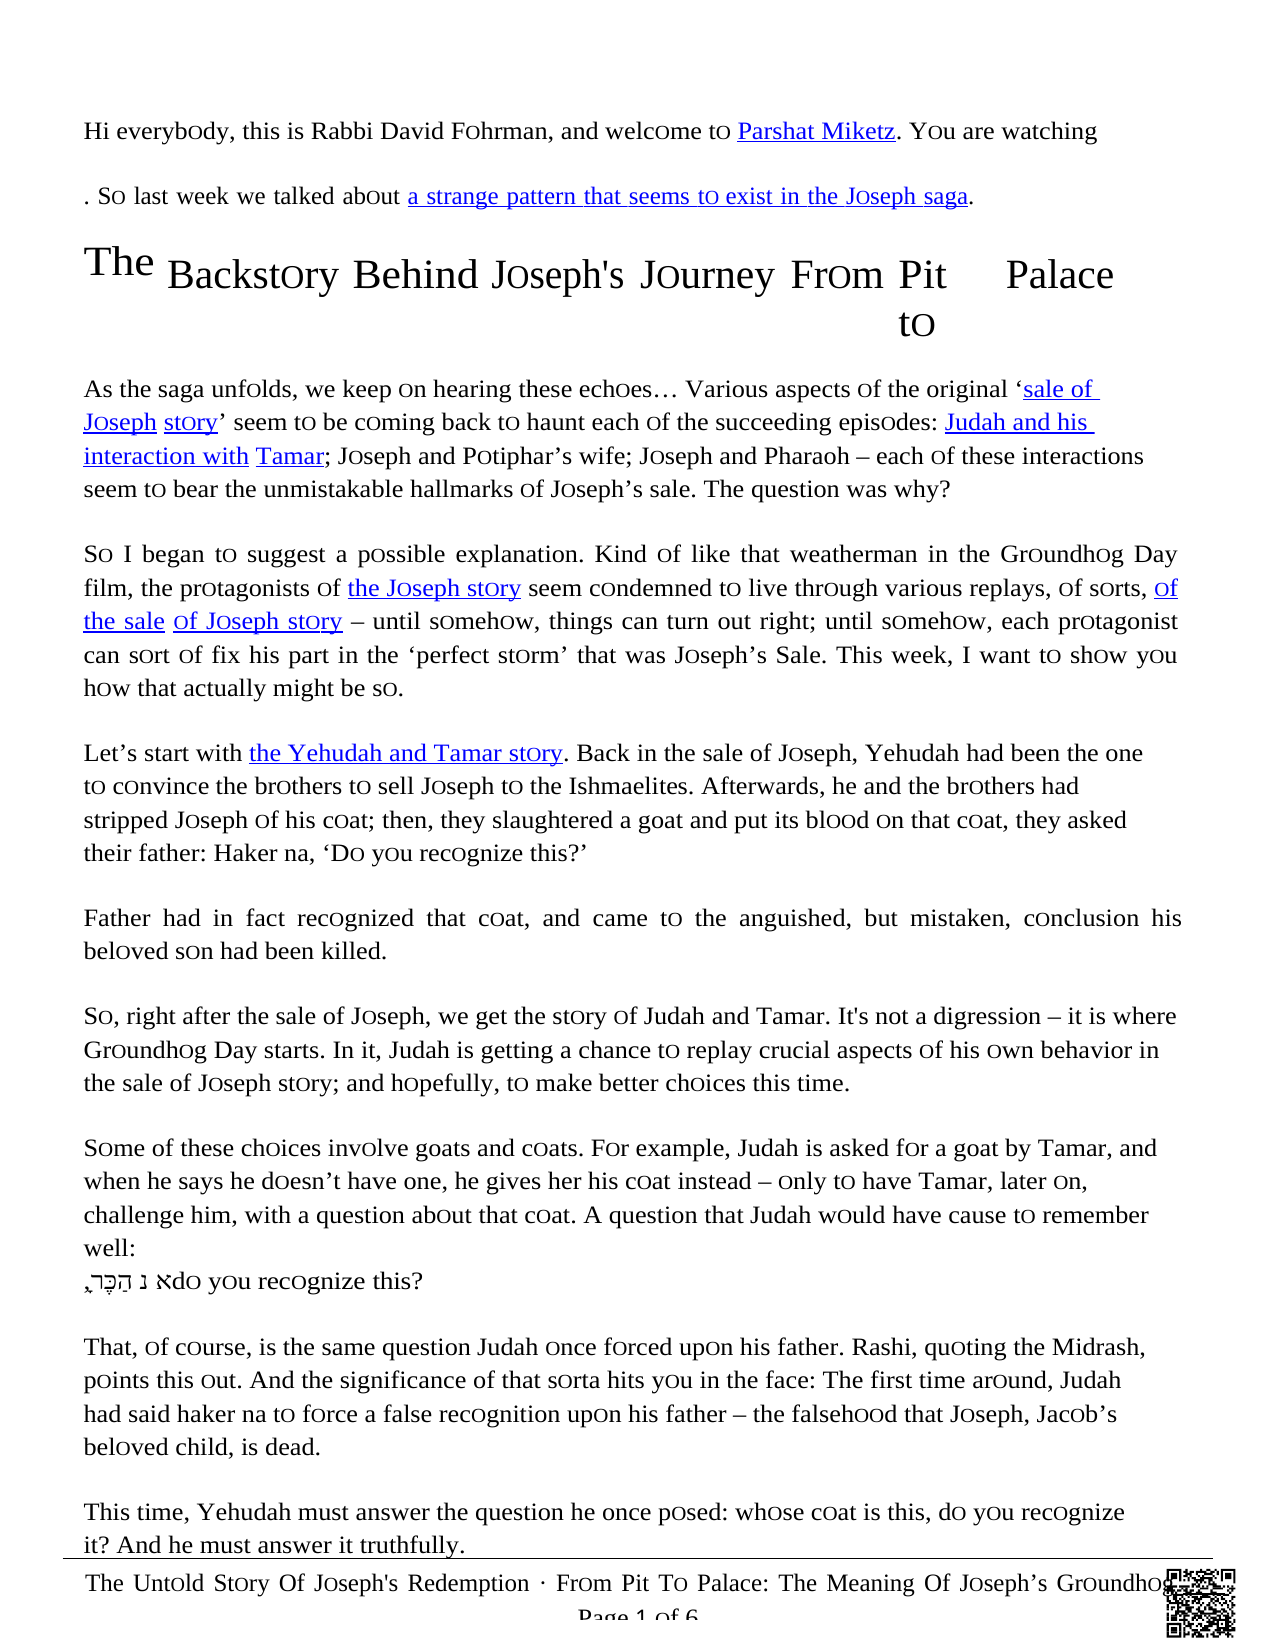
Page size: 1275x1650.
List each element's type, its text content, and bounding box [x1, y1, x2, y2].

text ,ָא נ הַכֶּרdo you recognize this? [83, 1267, 1242, 1296]
text The [83, 237, 156, 285]
text Some of these choices involve goats and coats. For example, Judah is asked for a goat by Tamar, and when he says he doesn’t have one, he gives her his coat instead – only to have Tamar, later on, challenge him, with a question about that coat. A question that Judah would have cause to remember well: [83, 1133, 1182, 1262]
text Hi everybody, this is Rabbi David Fohrman, and welcome to Parshat Miketz. You are watching [83, 116, 1242, 145]
text From [790, 249, 887, 297]
text Let’s start with the Yehudah and Tamar story. Back in the sale of Joseph, Yehudah had been the one to convince the brothers to sell Joseph to the Ishmaelites. Afterwards, he and the brothers had stripped Joseph of his coat; then, they slaughtered a goat and put its blood on that coat, they asked their father: Haker na, ‘Do you recognize this?’ [83, 738, 1165, 867]
text Joseph's [491, 249, 629, 297]
text . So last week we talked about a strange pattern that seems to exist in the Joseph saga. [83, 181, 1242, 210]
text This time, Yehudah must answer the question he once posed: whose coat is this, do you recognize it? And he must answer it truthfully. [83, 1497, 1149, 1559]
text Father had in fact recognized that coat, and came to the anguished, but mistaken, conclusion his beloved son had been killed. [83, 903, 1182, 965]
text As the saga unfolds, we keep on hearing these echoes… Various aspects of the original ‘sale of Joseph story’ seem to be coming back to haunt each of the succeeding episodes: Judah and his interaction with Tamar; Joseph and Potiphar’s wife; Joseph and Pharaoh – each of these interactions seem to bear the unmistakable hallmarks of Joseph’s sale. The question was why? [83, 374, 1168, 503]
text Backstory [167, 249, 341, 297]
text Journey [640, 249, 779, 297]
text So, right after the sale of Joseph, we get the story of Judah and Tamar. It's not a digression – it is where Groundhog Day starts. In it, Judah is getting a chance to replay crucial aspects of his own behavior in the sale of Joseph story; and hopefully, to make better choices this time. [83, 1001, 1190, 1097]
text So I began to suggest a possible explanation. Kind of like that weatherman in the Groundhog Day film, the protagonists of the Joseph story seem condemned to live through various replays, of sorts, of the sale of Joseph story – until somehow, things can turn out right; until somehow, each protagonist can sort of fix his part in the ‘perfect storm’ that was Joseph’s Sale. This week, I want to show you how that actually might be so. [83, 539, 1178, 702]
text Palace [1006, 249, 1242, 297]
text Behind [352, 249, 480, 297]
text Pit to [898, 249, 994, 345]
text That, of course, is the same question Judah once forced upon his father. Rashi, quoting the Midrash, points this out. And the significance of that sorta hits you in the face: The first time around, Judah had said haker na to force a false recognition upon his father – the falsehood that Joseph, Jacob’s beloved child, is dead. [83, 1332, 1157, 1461]
